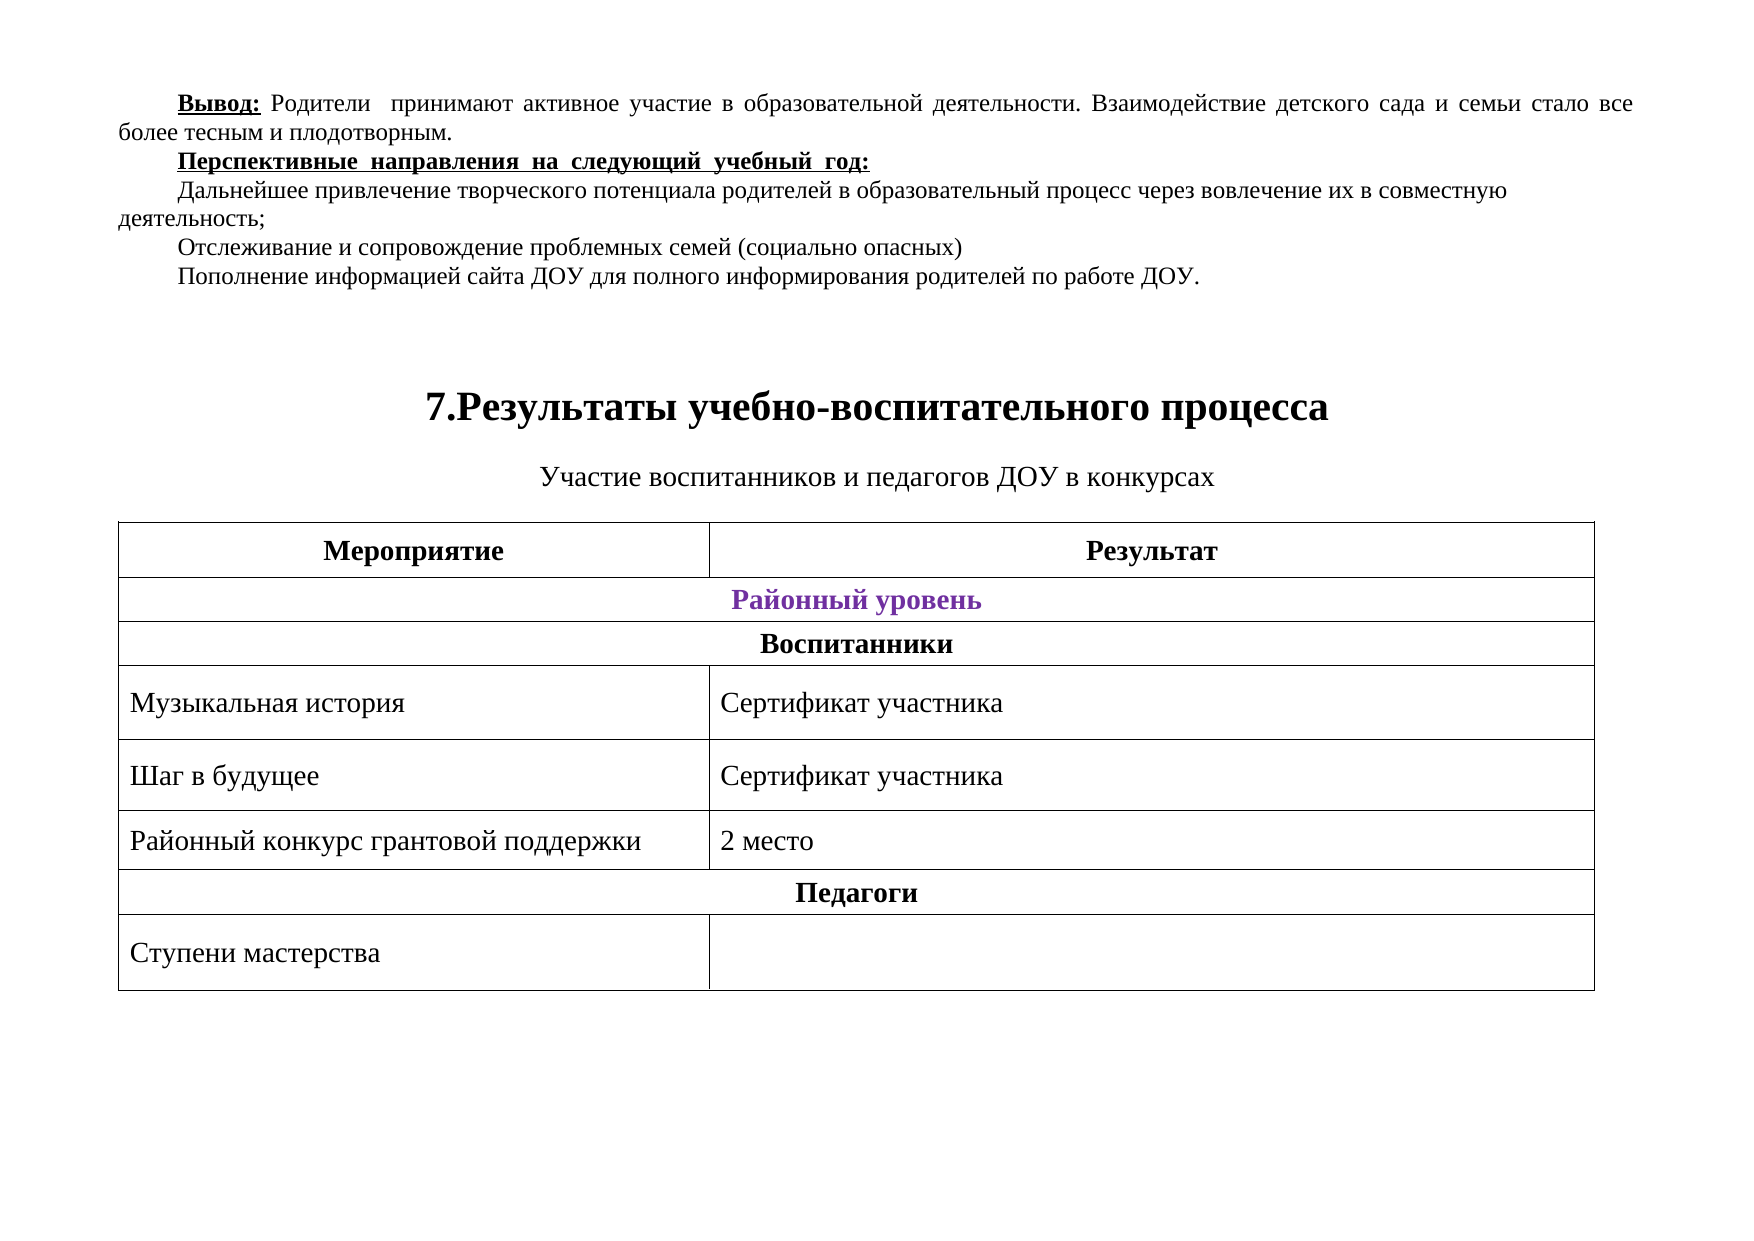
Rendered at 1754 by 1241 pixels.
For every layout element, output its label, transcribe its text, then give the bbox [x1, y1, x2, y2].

table_cell Районный конкурс грантовой поддержки [119, 811, 709, 869]
table_cell Сертификат участника [710, 666, 1594, 738]
table_cell Воспитанники [119, 622, 1594, 665]
table_cell Сертификат участника [710, 740, 1594, 810]
text 7.Результаты учебно-воспитательного процесса [118, 382, 1636, 429]
table_cell 2 место [710, 811, 1594, 869]
table_cell Шаг в будущее [119, 740, 709, 810]
text Пополнение информацией сайта ДОУ для полного информирования родителей по работе ДОУ. [118, 261, 1636, 290]
text Участие воспитанников и педагогов ДОУ в конкурсах [118, 459, 1636, 492]
table_cell Педагоги [119, 870, 1594, 914]
table_cell Районный уровень [119, 578, 1594, 621]
text Отслеживание и сопровождение проблемных семей (социально опасных) [118, 232, 1636, 261]
text Вывод: Родители принимают активное участие в образовательной деятельности. Взаимодействие детского сада и семьи стало все более тесным и плодотворным. [118, 88, 1636, 146]
text Перспективные направления на следующий учебный год: [118, 146, 1636, 175]
table_cell Музыкальная история [119, 666, 709, 738]
table_header Результат [710, 523, 1594, 577]
text Дальнейшее привлечение творческого потенциала родителей в образовательный процесс через вовлечение их в совместную деятельность; [118, 175, 1636, 232]
table_header Мероприятие [119, 523, 709, 577]
table_cell Ступени мастерства [119, 915, 709, 989]
table_cell [710, 915, 1594, 989]
